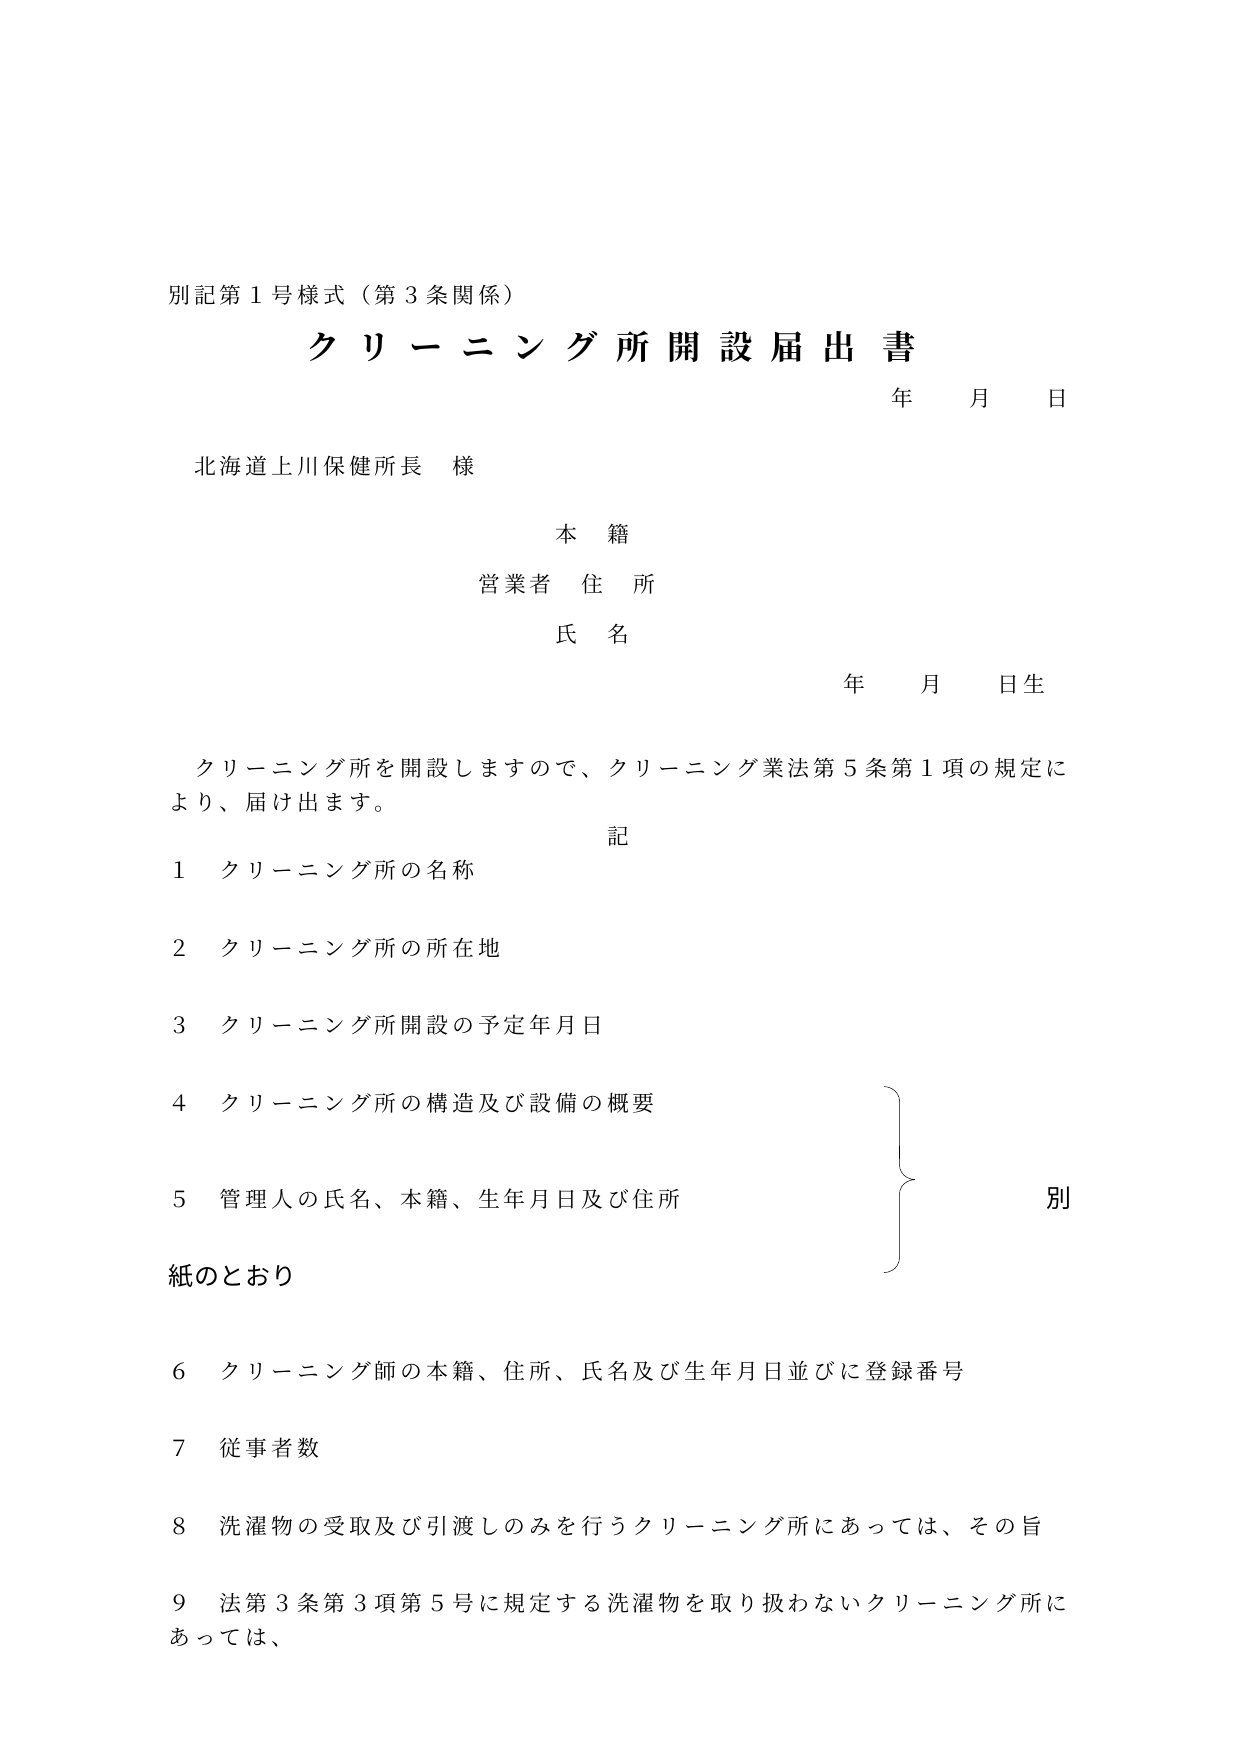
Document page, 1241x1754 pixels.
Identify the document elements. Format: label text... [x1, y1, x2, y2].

text 別記第１号様式（第３条関係） [168, 277, 1072, 311]
text ４ クリーニング所の構造及び設備の概要 [168, 1084, 1072, 1119]
text 記 [168, 818, 1072, 852]
text 北海道上川保健所長 様 [168, 448, 1072, 482]
text ６ クリーニング師の本籍、住所、氏名及び生年月日並びに登録番号 [168, 1353, 1072, 1387]
text １ クリーニング所の名称 [168, 852, 1072, 887]
text クリーニング所を開設しますので、クリーニング業法第５条第１項の規定により、届け出ます。 [168, 750, 1072, 818]
text 年 月 日 [168, 379, 1072, 414]
text ５ 管理人の氏名、本籍、生年月日及び住所 別紙のとおり [168, 1162, 1072, 1309]
text ３ クリーニング所開設の予定年月日 [168, 1007, 1072, 1041]
text ２ クリーニング所の所在地 [168, 930, 1072, 964]
text ８ 洗濯物の受取及び引渡しのみを行うクリーニング所にあっては、その旨 [168, 1508, 1072, 1542]
text クリーニング所開設届出書美容所開設届出書 [168, 311, 1072, 379]
text 営業者 住 所 [168, 566, 981, 600]
text 氏 名 [168, 616, 981, 650]
text ９ 法第３条第３項第５号に規定する洗濯物を取り扱わないクリーニング所にあっては、 [168, 1585, 1072, 1653]
text 年 月 日生 [168, 666, 1049, 700]
text ７ 従事者数 [168, 1430, 1072, 1464]
text 本 籍 [168, 516, 981, 550]
